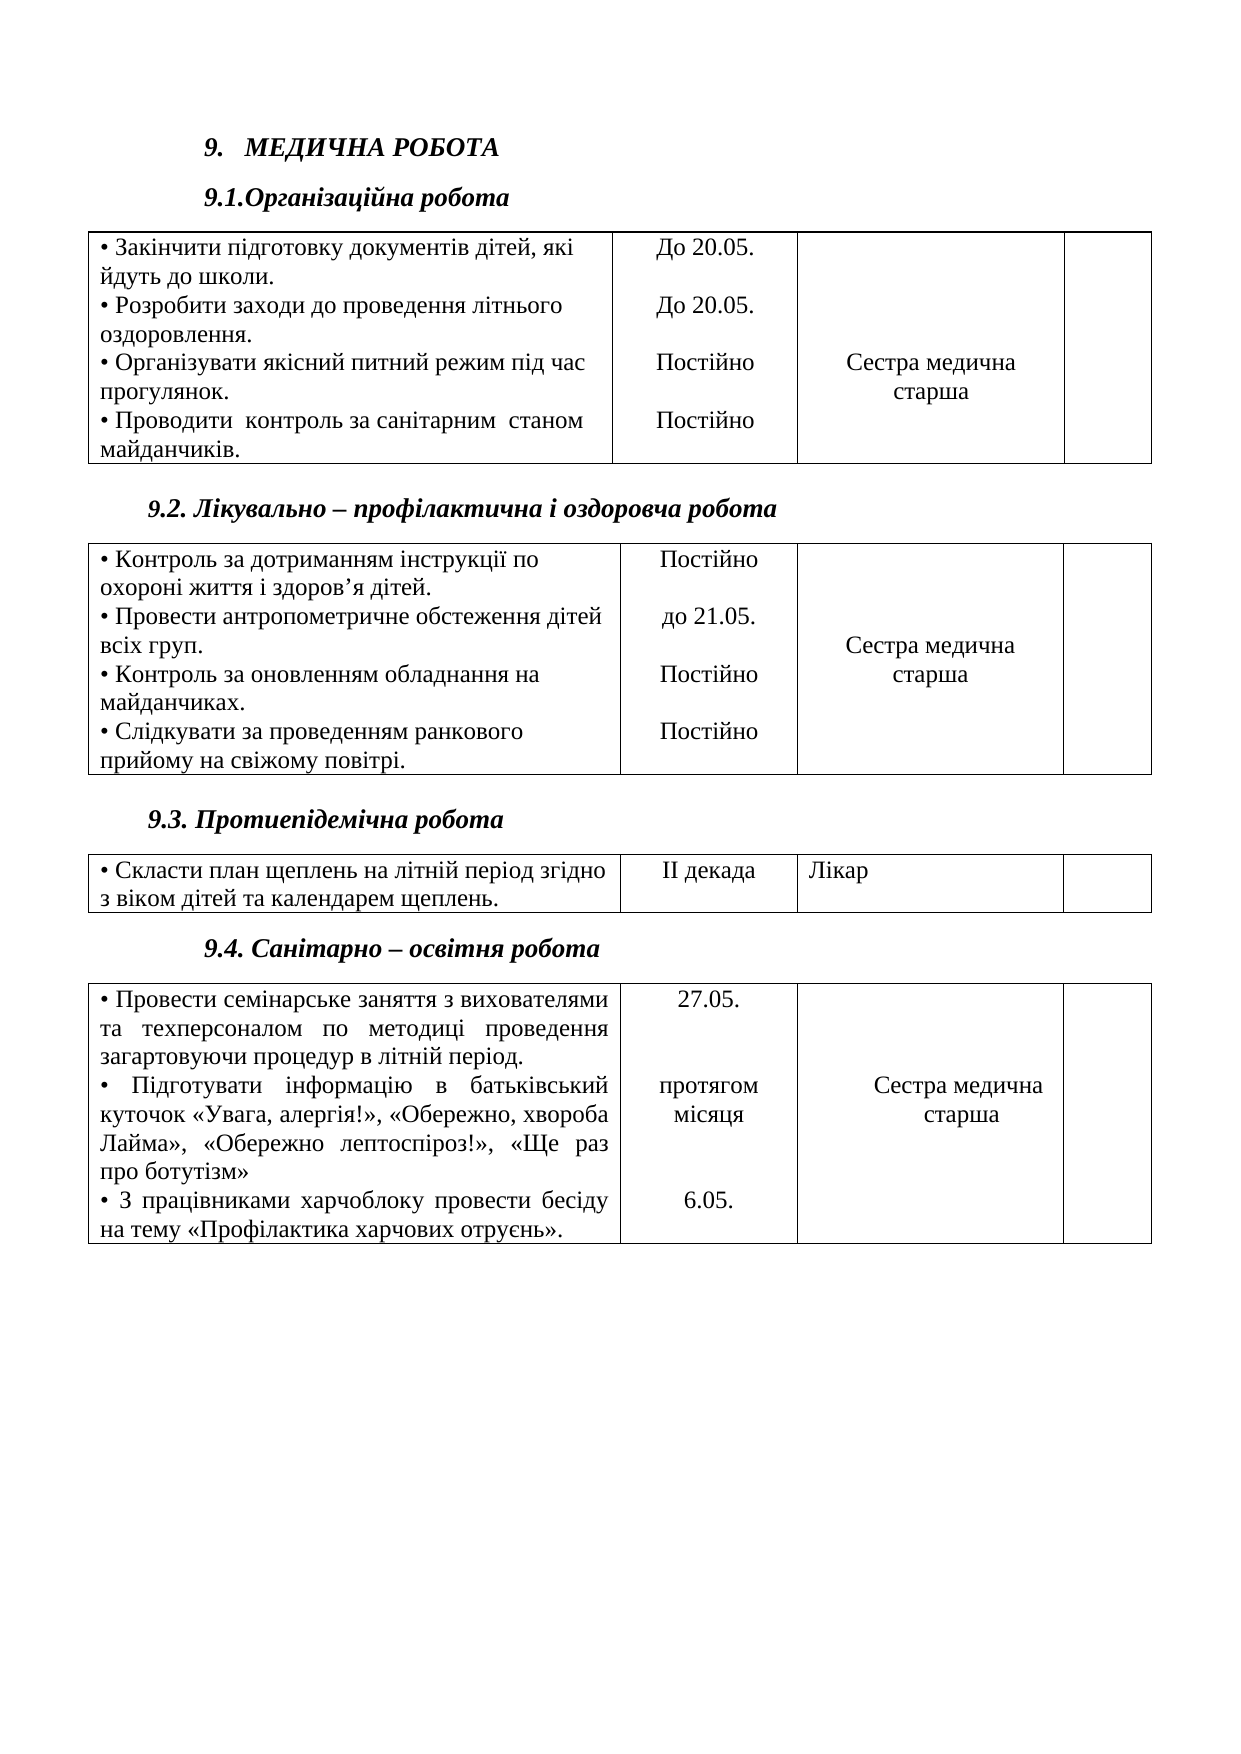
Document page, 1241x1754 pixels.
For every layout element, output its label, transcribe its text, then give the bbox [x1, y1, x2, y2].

table_header Лікар [798, 855, 1063, 912]
table_header [1064, 544, 1151, 774]
table_header [1064, 855, 1151, 912]
table_header До 20.05. До 20.05. Постійно Постійно [613, 233, 797, 462]
text 9.4. Санітарно – освітня робота [148, 932, 1080, 964]
table_header [1064, 984, 1151, 1243]
table_header Сестра медична старша [798, 233, 1064, 462]
table_header Сестра медична старша [798, 544, 1063, 774]
table_header • Закінчити підготовку документів дітей, які йдуть до школи. • Розробити заходи до проведення літнього оздоровлення. • Організувати якісний питний режим під час прогулянок. • Проводити контроль за санітарним станом майданчиків. [89, 233, 612, 462]
table_header 27.05. протягом місяця 9хователіну06.05. [621, 984, 797, 1243]
text 9.2. Лікувально – профілактична і оздоровча робота [148, 492, 1080, 523]
table_header [1065, 233, 1151, 462]
table_header • Провести семінарське заняття з вихователями та техперсоналом по методиці проведення загартовуючи процедур в літній період. • Підготувати інформацію в батьківський куточок «Увага, алергія!», «Обережно, хвороба Лайма», «Обережно лептоспіроз!», «Ще раз про ботутізм» • З працівниками харчоблоку провести бесіду на тему «Профілактика харчових отруєнь». [89, 984, 620, 1243]
table_header Сестра медична старша [798, 984, 1063, 1243]
table_header • Скласти план щеплень на літній період згідно з віком дітей та календарем щеплень. [89, 855, 620, 912]
text 9.1.Організаційна робота [148, 181, 1080, 212]
table_header • Контроль за дотриманням інструкції по охороні життя і здоров’я дітей. • Провести антропометричне обстеження дітей всіх груп. • Контроль за оновленням обладнання на майданчиках. • Слідкувати за проведенням ранкового прийому на свіжому повітрі. [89, 544, 620, 774]
text 9.3. Протиепідемічна робота [148, 803, 1080, 834]
table_header Постійно до 21.05. Постійно Постійно [621, 544, 797, 774]
table_header ІІ декада [621, 855, 797, 912]
text 9. МЕДИЧНА РОБОТА [148, 131, 1080, 162]
